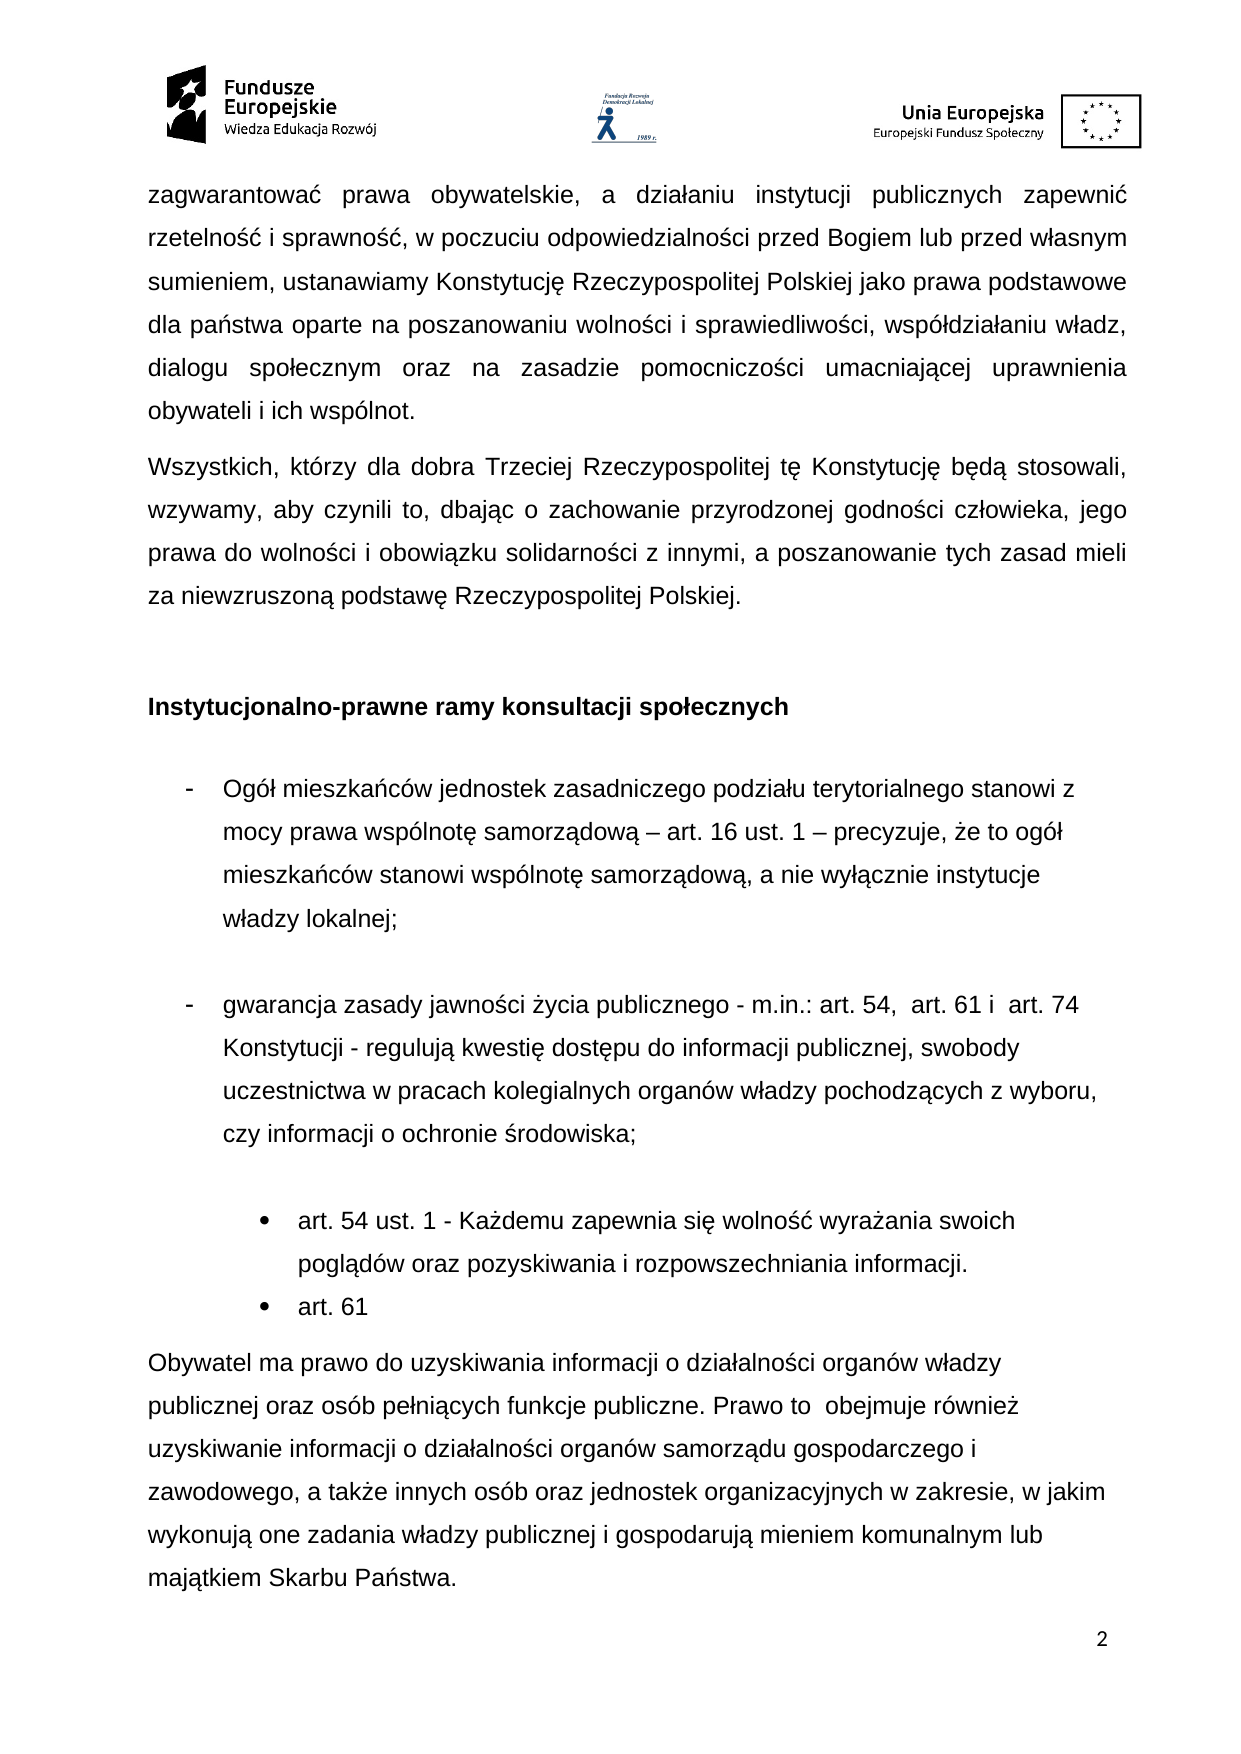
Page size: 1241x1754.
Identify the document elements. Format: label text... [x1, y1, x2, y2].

picture [147, 45, 395, 163]
list gwarancja zasady jawności życia publicznego - m.in.: art. 54, art. 61 i art. 74 Konstytucji - regulują kwestię dostępu do informacji publicznej, swobody uczestnictwa w pracach kolegialnych organów władzy pochodzących z wyboru, czy informacji o ochronie środowiska; [185, 990, 1107, 1148]
list art. 54 ust. 1 - Każdemu zapewnia się wolność wyrażania swoich poglądów oraz pozyskiwania i rozpowszechniania informacji. [260, 1206, 1107, 1278]
text Wszystkich, którzy dla dobra Trzeciej Rzeczypospolitej tę Konstytucję będą stosowali, wzywamy, aby czynili to, dbając o zachowanie przyrodzonej godności człowieka, jego prawa do wolności i obowiązku solidarności z innymi, a poszanowanie tych zasad mieli za niewzruszoną podstawę Rzeczypospolitej Polskiej. [148, 452, 1128, 610]
list art. 61 [260, 1292, 1107, 1321]
picture [856, 76, 1159, 166]
picture [589, 91, 659, 145]
text Instytucjonalno-prawne ramy konsultacji społecznych [148, 692, 1107, 721]
text Obywatel ma prawo do uzyskiwania informacji o działalności organów władzy publicznej oraz osób pełniących funkcje publiczne. Prawo to obejmuje również uzyskiwanie informacji o działalności organów samorządu gospodarczego i zawodowego, a także innych osób oraz jednostek organizacyjnych w zakresie, w jakim wykonują one zadania władzy publicznej i gospodarują mieniem komunalnym lub majątkiem Skarbu Państwa. [148, 1348, 1107, 1592]
list Ogół mieszkańców jednostek zasadniczego podziału terytorialnego stanowi z mocy prawa wspólnotę samorządową – art. 16 ust. 1 – precyzuje, że to ogół mieszkańców stanowi wspólnotę samorządową, a nie wyłącznie instytucje władzy lokalnej; [185, 774, 1107, 932]
